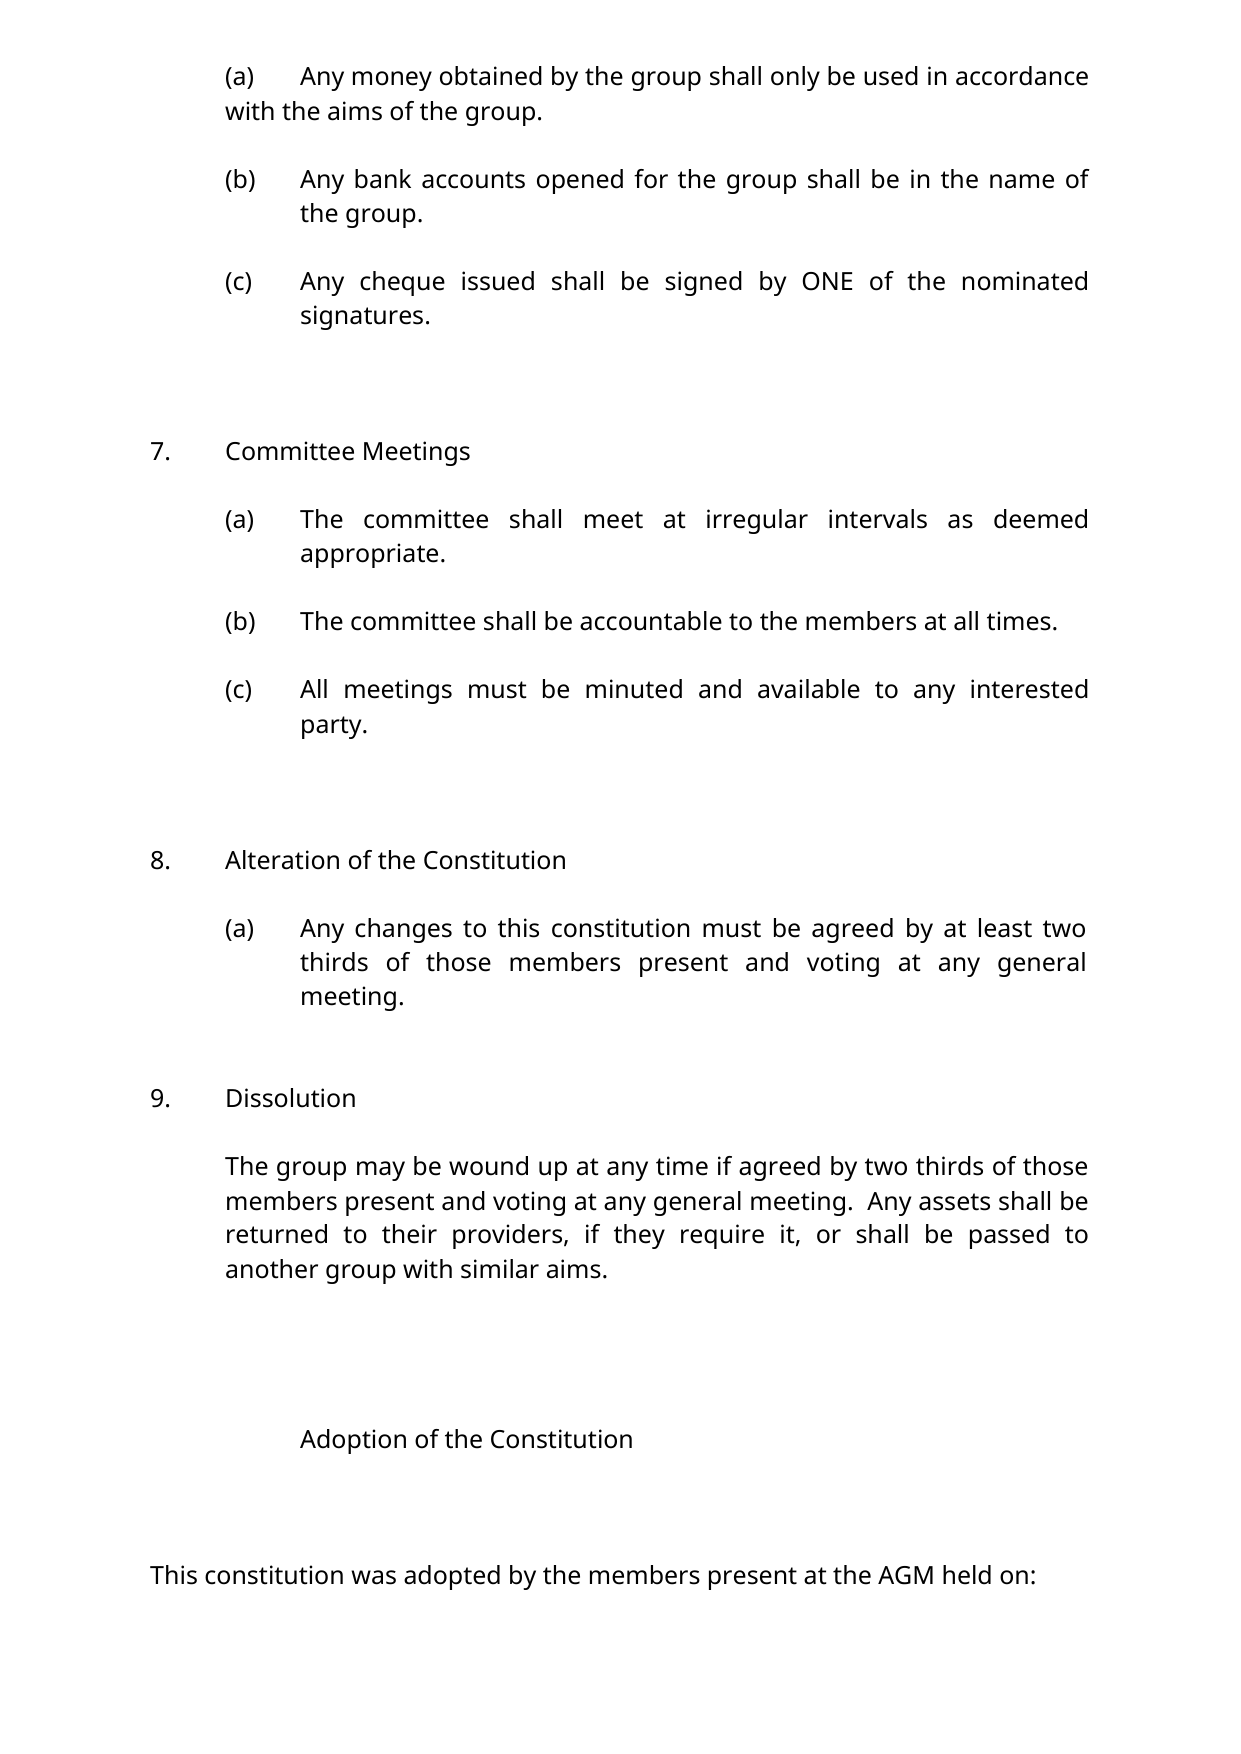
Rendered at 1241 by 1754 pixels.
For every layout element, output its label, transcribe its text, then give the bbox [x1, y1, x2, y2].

text (a) Any money obtained by the group shall only be used in accordance with the aims of the group. [150, 59, 1090, 127]
text (b) Any bank accounts opened for the group shall be in the name of the group. [225, 161, 1090, 229]
text The group may be wound up at any time if agreed by two thirds of those members present and voting at any general meeting. Any assets shall be returned to their providers, if they require it, or shall be passed to another group with similar aims. [150, 1149, 1090, 1285]
text 7. Committee Meetings [150, 434, 1090, 468]
text 8. Alteration of the Constitution [150, 842, 1090, 877]
text Adoption of the Constitution [225, 1422, 1090, 1456]
text (c) Any cheque issued shall be signed by ONE of the nominated signatures. [225, 263, 1090, 332]
text (b) The committee shall be accountable to the members at all times. [225, 604, 1090, 638]
list Any changes to this constitution must be agreed by at least two thirds of those members present and voting at any general meeting. [225, 911, 1087, 1013]
text 9. Dissolution [150, 1081, 1090, 1115]
text (a) The committee shall meet at irregular intervals as deemed appropriate. [225, 502, 1090, 570]
text This constitution was adopted by the members present at the AGM held on: [150, 1558, 1090, 1592]
text (c) All meetings must be minuted and available to any interested party. [225, 672, 1090, 740]
